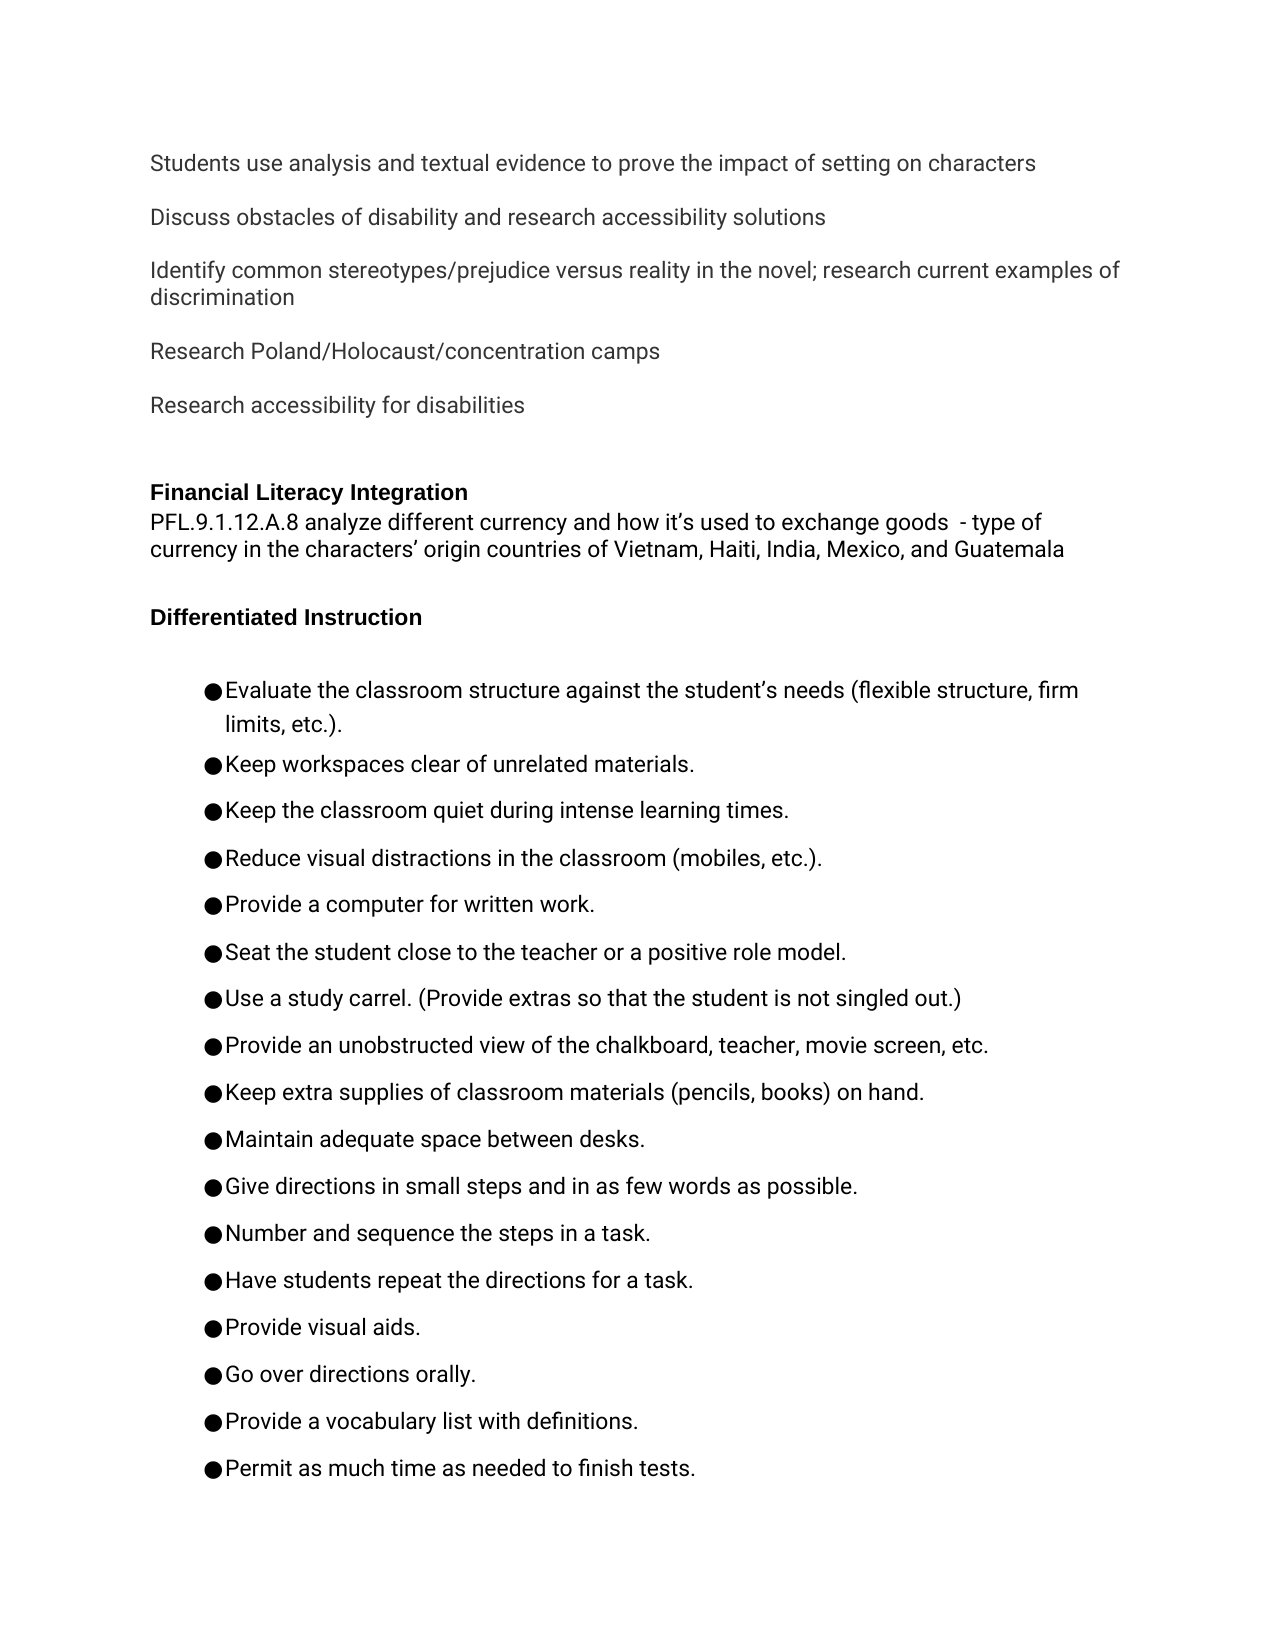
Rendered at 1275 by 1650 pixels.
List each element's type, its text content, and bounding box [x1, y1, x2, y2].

list Provide an unobstructed view of the chalkboard, teacher, movie screen, etc. [203, 1020, 1125, 1067]
text Research accessibility for disabilities [150, 392, 1125, 419]
list Keep extra supplies of classroom materials (pencils, books) on hand. [203, 1067, 1125, 1114]
list Reduce visual distractions in the classroom (mobiles, etc.). [203, 832, 1125, 879]
list Go over directions orally. [203, 1349, 1125, 1396]
text Research Poland/Holocaust/concentration camps [150, 338, 1125, 365]
list Provide visual aids. [203, 1302, 1125, 1349]
list Have students repeat the directions for a task. [203, 1255, 1125, 1302]
list Number and sequence the steps in a task. [203, 1208, 1125, 1255]
list Provide a computer for written work. [203, 879, 1125, 926]
list Evaluate the classroom structure against the student’s needs (flexible structure, firm limits, etc.). [203, 664, 1125, 738]
list Give directions in small steps and in as few words as possible. [203, 1161, 1125, 1208]
text Identify common stereotypes/prejudice versus reality in the novel; research current examples of discrimination [150, 257, 1125, 311]
list Keep the classroom quiet during intense learning times. [203, 785, 1125, 832]
list Keep workspaces clear of unrelated materials. [203, 738, 1125, 785]
list Seat the student close to the teacher or a positive role model. [203, 926, 1125, 973]
list Provide a vocabulary list with definitions. [203, 1396, 1125, 1443]
list Maintain adequate space between desks. [203, 1114, 1125, 1161]
text Differentiated Instruction [150, 604, 1125, 630]
text Financial Literacy Integration [150, 479, 1125, 506]
text Students use analysis and textual evidence to prove the impact of setting on characters [150, 150, 1125, 177]
list Permit as much time as needed to finish tests. [203, 1443, 1125, 1490]
list Use a study carrel. (Provide extras so that the student is not singled out.) [203, 973, 1125, 1020]
text Discuss obstacles of disability and research accessibility solutions [150, 204, 1125, 231]
